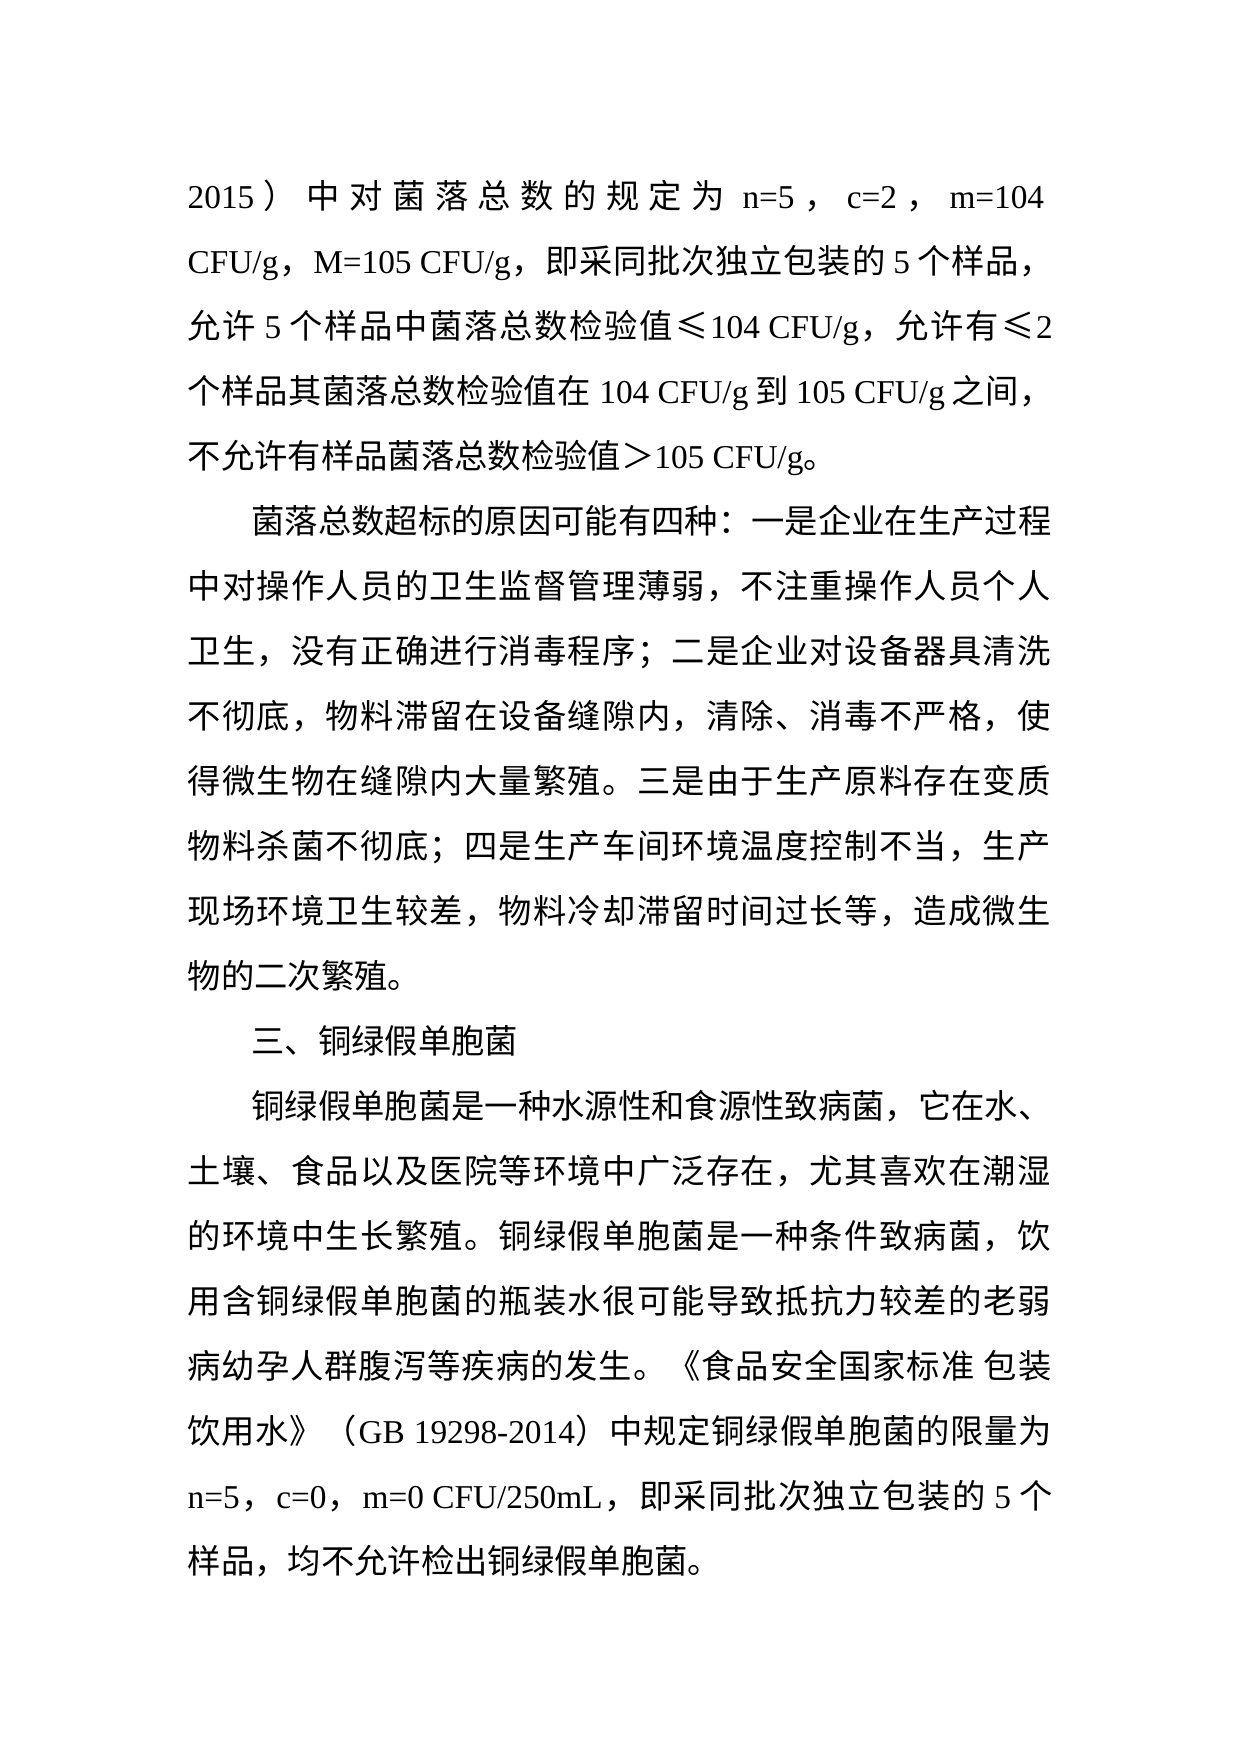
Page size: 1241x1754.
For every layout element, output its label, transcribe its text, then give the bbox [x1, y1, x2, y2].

text 铜绿假单胞菌是一种水源性和食源性致病菌，它在水、土壤、食品以及医院等环境中广泛存在，尤其喜欢在潮湿的环境中生长繁殖。铜绿假单胞菌是一种条件致病菌，饮用含铜绿假单胞菌的瓶装水很可能导致抵抗力较差的老弱病幼孕人群腹泻等疾病的发生。《食品安全国家标准 包装饮用水》（GB 19298-2014）中规定铜绿假单胞菌的限量为n=5，c=0，m=0 CFU/250mL，即采同批次独立包装的5个样品，均不允许检出铜绿假单胞菌。 [187, 1072, 1053, 1592]
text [187, 162, 1053, 487]
text 菌落总数超标的原因可能有四种：一是企业在生产过程中对操作人员的卫生监督管理薄弱，不注重操作人员个人卫生，没有正确进行消毒程序；二是企业对设备器具清洗不彻底，物料滞留在设备缝隙内，清除、消毒不严格，使得微生物在缝隙内大量繁殖。三是由于生产原料存在变质，物料杀菌不彻底；四是生产车间环境温度控制不当，生产现场环境卫生较差，物料冷却滞留时间过长等，造成微生物的二次繁殖。 [187, 487, 1053, 1007]
text 三、铜绿假单胞菌 [187, 1007, 1053, 1072]
